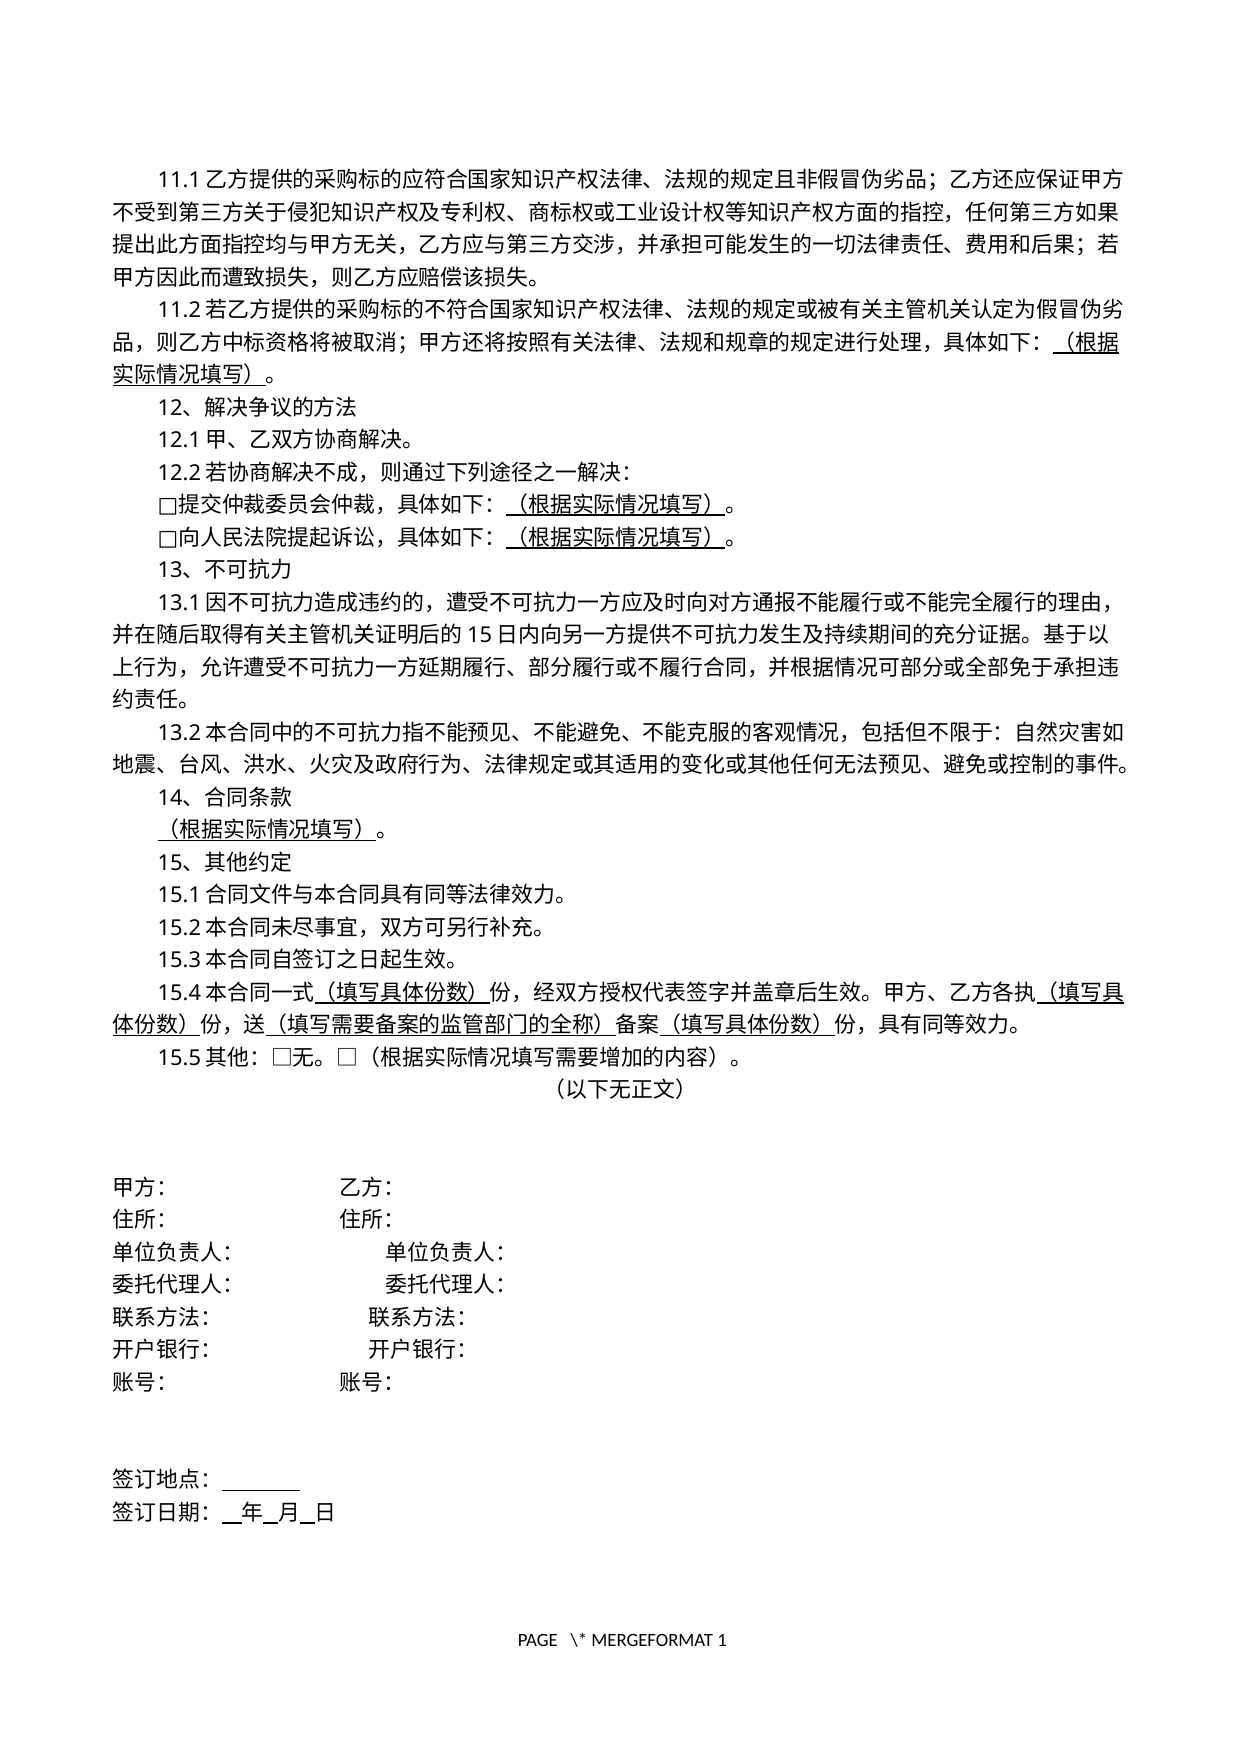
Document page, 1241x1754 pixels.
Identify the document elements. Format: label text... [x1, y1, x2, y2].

text 14、合同条款 [112, 779, 1128, 812]
text 签订日期： 年 月 日 [112, 1494, 1128, 1527]
text 11.2若乙方提供的采购标的不符合国家知识产权法律、法规的规定或被有关主管机关认定为假冒伪劣品，则乙方中标资格将被取消；甲方还将按照有关法律、法规和规章的规定进行处理，具体如下：（根据实际情况填写）。 [112, 292, 1128, 389]
text 15.5其他：□无。□（根据实际情况填写需要增加的内容）。 [112, 1039, 1128, 1072]
text 签订地点： [112, 1462, 1128, 1494]
text 12.2若协商解决不成，则通过下列途径之一解决： [112, 454, 1128, 487]
text 13、不可抗力 [112, 552, 1128, 584]
text （以下无正文） [112, 1072, 1128, 1104]
text （根据实际情况填写）。 [112, 812, 1128, 844]
text □提交仲裁委员会仲裁，具体如下：（根据实际情况填写）。 [112, 487, 1128, 519]
text 开户银行： 开户银行： [112, 1332, 1128, 1364]
text 委托代理人： 委托代理人： [112, 1267, 1128, 1299]
text 15.3本合同自签订之日起生效。 [112, 942, 1128, 974]
text 12.1甲、乙双方协商解决。 [112, 422, 1128, 454]
text □向人民法院提起诉讼，具体如下：（根据实际情况填写）。 [112, 519, 1128, 552]
text 甲方： 乙方： [112, 1169, 1128, 1202]
text 单位负责人： 单位负责人： [112, 1234, 1128, 1267]
text 13.1因不可抗力造成违约的，遭受不可抗力一方应及时向对方通报不能履行或不能完全履行的理由，并在随后取得有关主管机关证明后的15日内向另一方提供不可抗力发生及持续期间的充分证据。基于以上行为，允许遭受不可抗力一方延期履行、部分履行或不履行合同，并根据情况可部分或全部免于承担违约责任。 [112, 584, 1128, 714]
text 15.1合同文件与本合同具有同等法律效力。 [112, 877, 1128, 909]
text 账号： 账号： [112, 1364, 1128, 1397]
text 13.2本合同中的不可抗力指不能预见、不能避免、不能克服的客观情况，包括但不限于：自然灾害如地震、台风、洪水、火灾及政府行为、法律规定或其适用的变化或其他任何无法预见、避免或控制的事件。 [112, 714, 1128, 779]
text 11.1乙方提供的采购标的应符合国家知识产权法律、法规的规定且非假冒伪劣品；乙方还应保证甲方不受到第三方关于侵犯知识产权及专利权、商标权或工业设计权等知识产权方面的指控，任何第三方如果提出此方面指控均与甲方无关，乙方应与第三方交涉，并承担可能发生的一切法律责任、费用和后果；若甲方因此而遭致损失，则乙方应赔偿该损失。 [112, 162, 1128, 292]
text 12、解决争议的方法 [112, 389, 1128, 422]
text 联系方法： 联系方法： [112, 1299, 1128, 1332]
text 15.4本合同一式（填写具体份数）份，经双方授权代表签字并盖章后生效。甲方、乙方各执（填写具体份数）份，送（填写需要备案的监管部门的全称）备案（填写具体份数）份，具有同等效力。 [112, 974, 1128, 1039]
text 15.2本合同未尽事宜，双方可另行补充。 [112, 909, 1128, 942]
text 住所： 住所： [112, 1202, 1128, 1234]
text 15、其他约定 [112, 844, 1128, 877]
